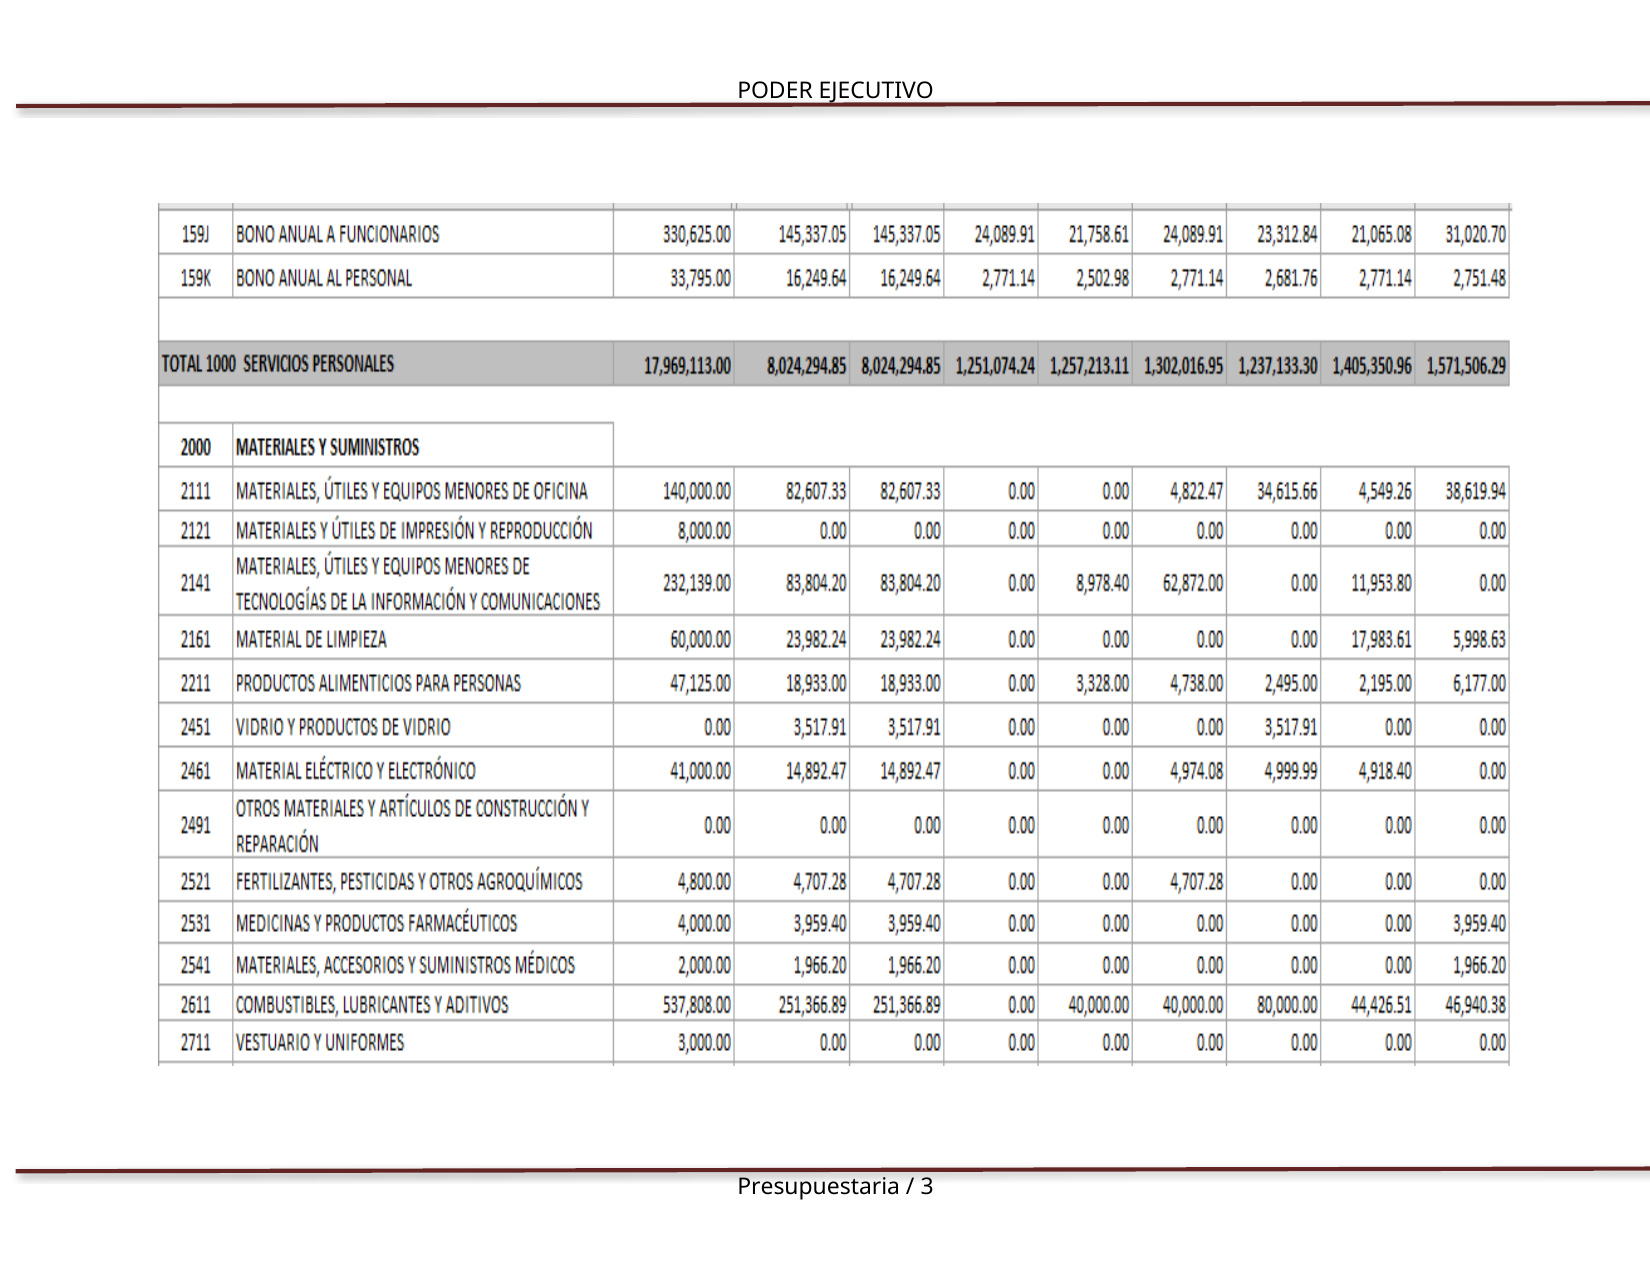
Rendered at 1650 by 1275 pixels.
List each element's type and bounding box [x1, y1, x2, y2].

picture [157, 203, 1513, 1066]
